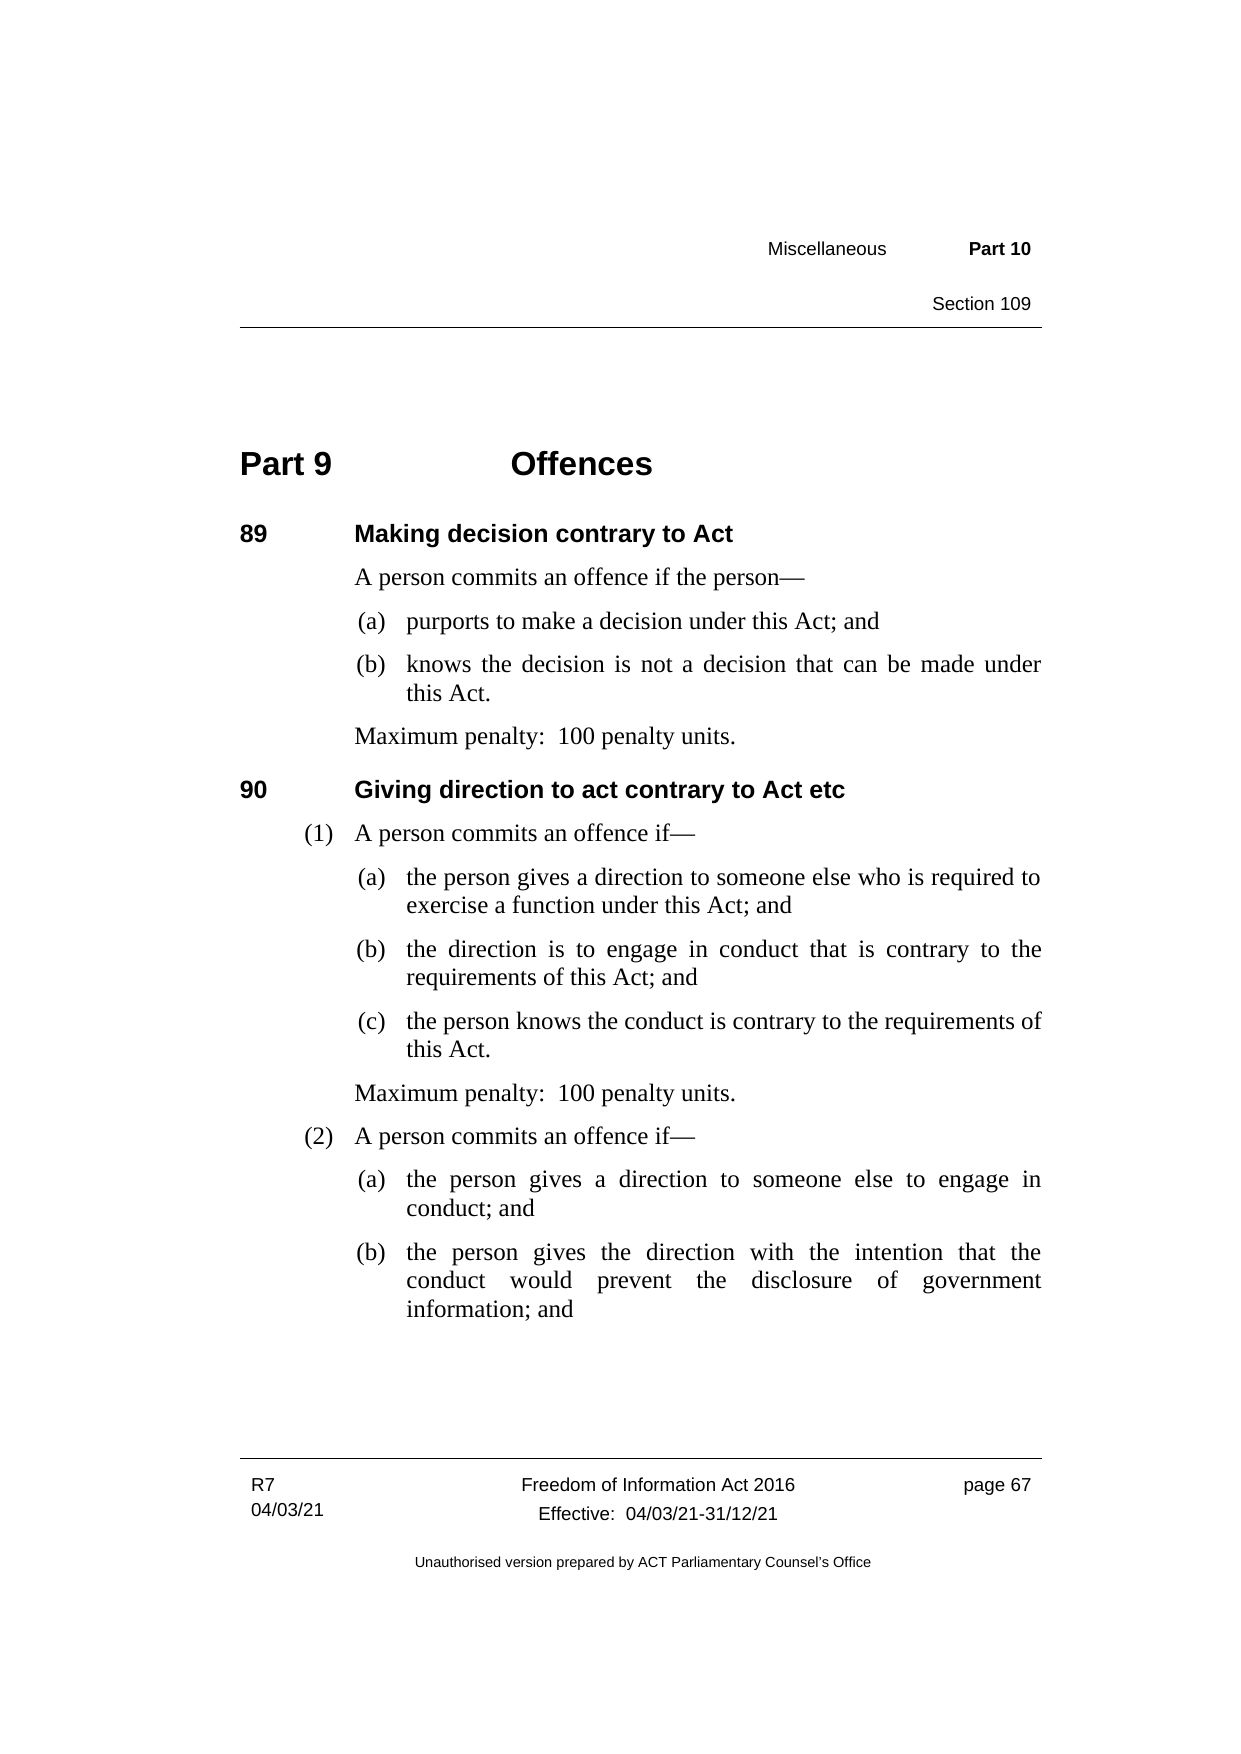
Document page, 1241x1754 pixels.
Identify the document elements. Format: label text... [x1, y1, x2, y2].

text (1) A person commits an offence if— [239, 818, 1042, 847]
text Maximum penalty: 100 penalty units. [354, 721, 1042, 750]
text (b) knows the decision is not a decision that can be made under this Act. [239, 649, 1042, 707]
text 90 Giving direction to act contrary to Act etc [239, 775, 1042, 804]
text (b) the direction is to engage in conduct that is contrary to the requirements of this Act; and [239, 934, 1042, 991]
text (a) the person gives a direction to someone else who is required to exercise a function under this Act; and [239, 862, 1042, 919]
text 89 Making decision contrary to Act [239, 519, 1042, 548]
text Maximum penalty: 100 penalty units. [354, 1078, 1042, 1107]
text Part 9 Offences [239, 444, 1042, 482]
text A person commits an offence if the person— [354, 562, 1042, 591]
text (c) the person knows the conduct is contrary to the requirements of this Act. [239, 1006, 1042, 1063]
text (2) A person commits an offence if— [239, 1121, 1042, 1150]
text (b) the person gives the direction with the intention that the conduct would prevent the disclosure of government information; and [239, 1237, 1042, 1323]
text (a) the person gives a direction to someone else to engage in conduct; and [239, 1164, 1042, 1222]
text (a) purports to make a decision under this Act; and [239, 606, 1042, 634]
